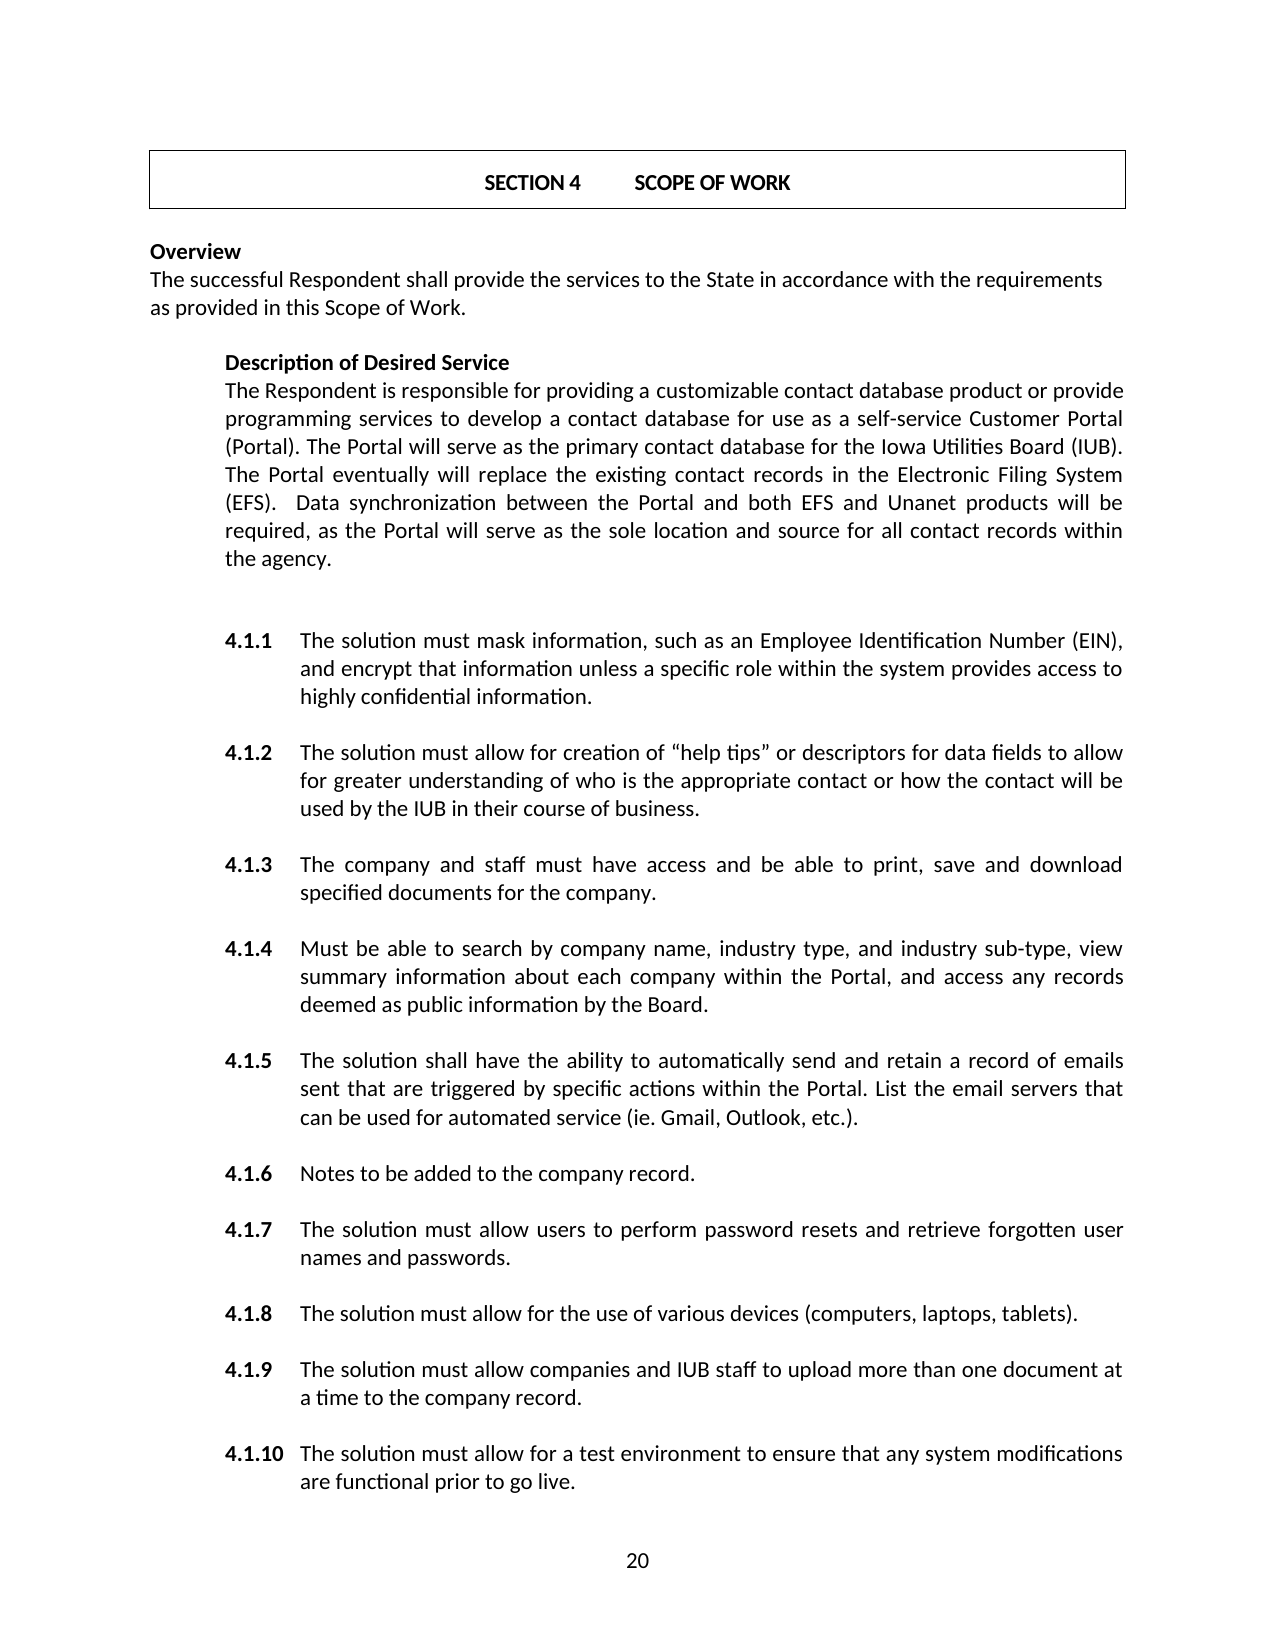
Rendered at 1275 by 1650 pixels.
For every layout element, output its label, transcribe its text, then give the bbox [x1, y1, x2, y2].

text 4.1.7 The solution must allow users to perform password resets and retrieve forgotten user names and passwords. [225, 1215, 1125, 1271]
text Overview [150, 237, 1125, 265]
text The successful Respondent shall provide the services to the State in accordance with the requirements as provided in this Scope of Work. [150, 265, 1125, 321]
text 4.1.8 The solution must allow for the use of various devices (computers, laptops, tablets). [150, 1299, 1125, 1327]
text 4.1.2 The solution must allow for creation of “help tips” or descriptors for data fields to allow for greater understanding of who is the appropriate contact or how the contact will be used by the IUB in their course of business. [225, 738, 1125, 822]
subtitle SECTION 4 SCOPE OF WORK [150, 151, 1125, 208]
text 4.1.9 The solution must allow companies and IUB staff to upload more than one document at a time to the company record. [225, 1355, 1125, 1411]
text Description of Desired Service [225, 348, 1125, 376]
text 4.1.3 The company and staff must have access and be able to print, save and download specified documents for the company. [225, 850, 1125, 906]
text 4.1.10 The solution must allow for a test environment to ensure that any system modifications are functional prior to go live. [225, 1439, 1125, 1495]
text 4.1.5 The solution shall have the ability to automatically send and retain a record of emails sent that are triggered by specific actions within the Portal. List the email servers that can be used for automated service (ie. Gmail, Outlook, etc.). [225, 1047, 1125, 1131]
text 4.1.6 Notes to be added to the company record. [150, 1159, 1125, 1187]
text 4.1.1 The solution must mask information, such as an Employee Identification Number (EIN), and encrypt that information unless a specific role within the system provides access to highly confidential information. [225, 626, 1125, 710]
text 4.1.4 Must be able to search by company name, industry type, and industry sub-type, view summary information about each company within the Portal, and access any records deemed as public information by the Board. [225, 934, 1125, 1018]
text The Respondent is responsible for providing a customizable contact database product or provide programming services to develop a contact database for use as a self-service Customer Portal (Portal). The Portal will serve as the primary contact database for the Iowa Utilities Board (IUB). The Portal eventually will replace the existing contact records in the Electronic Filing System (EFS). Data synchronization between the Portal and both EFS and Unanet products will be required, as the Portal will serve as the sole location and source for all contact records within the agency. [225, 376, 1125, 572]
